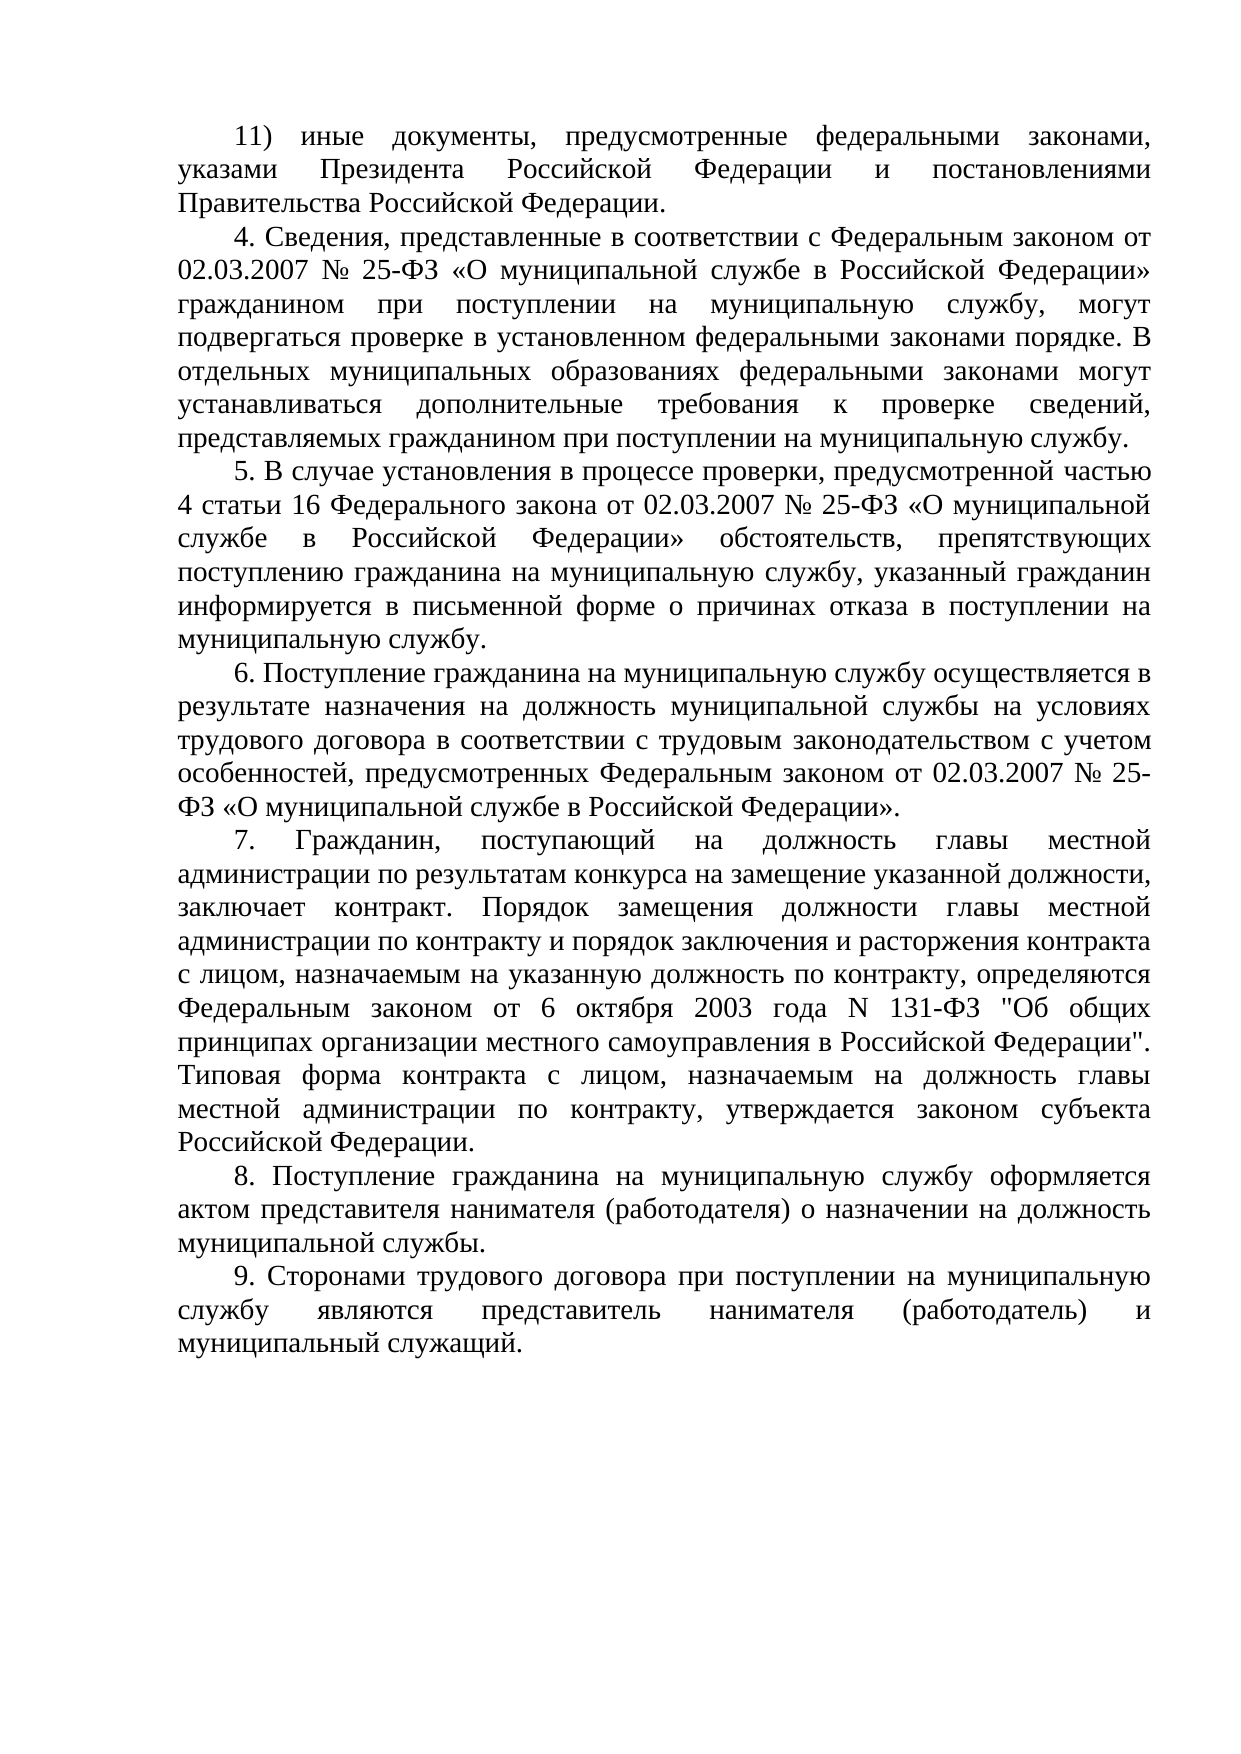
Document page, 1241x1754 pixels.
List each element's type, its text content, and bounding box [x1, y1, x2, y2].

text 8. Поступление гражданина на муниципальную службу оформляется актом представителя нанимателя (работодателя) о назначении на должность муниципальной службы. [177, 1158, 1152, 1258]
text 9. Сторонами трудового договора при поступлении на муниципальную службу являются представитель нанимателя (работодатель) и муниципальный служащий. [177, 1258, 1152, 1359]
text 11) иные документы, предусмотренные федеральными законами, указами Президента Российской Федерации и постановлениями Правительства Российской Федерации. [177, 118, 1152, 219]
text 5. В случае установления в процессе проверки, предусмотренной частью 4 статьи 16 Федерального закона от 02.03.2007 № 25-ФЗ «О муниципальной службе в Российской Федерации» обстоятельств, препятствующих поступлению гражданина на муниципальную службу, указанный гражданин информируется в письменной форме о причинах отказа в поступлении на муниципальную службу. [177, 453, 1152, 655]
text 7. Гражданин, поступающий на должность главы местной администрации по результатам конкурса на замещение указанной должности, заключает контракт. Порядок замещения должности главы местной администрации по контракту и порядок заключения и расторжения контракта с лицом, назначаемым на указанную должность по контракту, определяются Федеральным законом от 6 октября 2003 года N 131-ФЗ "Об общих принципах организации местного самоуправления в Российской Федерации". Типовая форма контракта с лицом, назначаемым на должность главы местной администрации по контракту, утверждается законом субъекта Российской Федерации. [177, 822, 1152, 1158]
text 4. Сведения, представленные в соответствии с Федеральным законом от 02.03.2007 № 25-ФЗ «О муниципальной службе в Российской Федерации» гражданином при поступлении на муниципальную службу, могут подвергаться проверке в установленном федеральными законами порядке. В отдельных муниципальных образованиях федеральными законами могут устанавливаться дополнительные требования к проверке сведений, представляемых гражданином при поступлении на муниципальную службу. [177, 219, 1152, 453]
text 6. Поступление гражданина на муниципальную службу осуществляется в результате назначения на должность муниципальной службы на условиях трудового договора в соответствии с трудовым законодательством с учетом особенностей, предусмотренных Федеральным законом от 02.03.2007 № 25-ФЗ «О муниципальной службе в Российской Федерации». [177, 655, 1152, 822]
